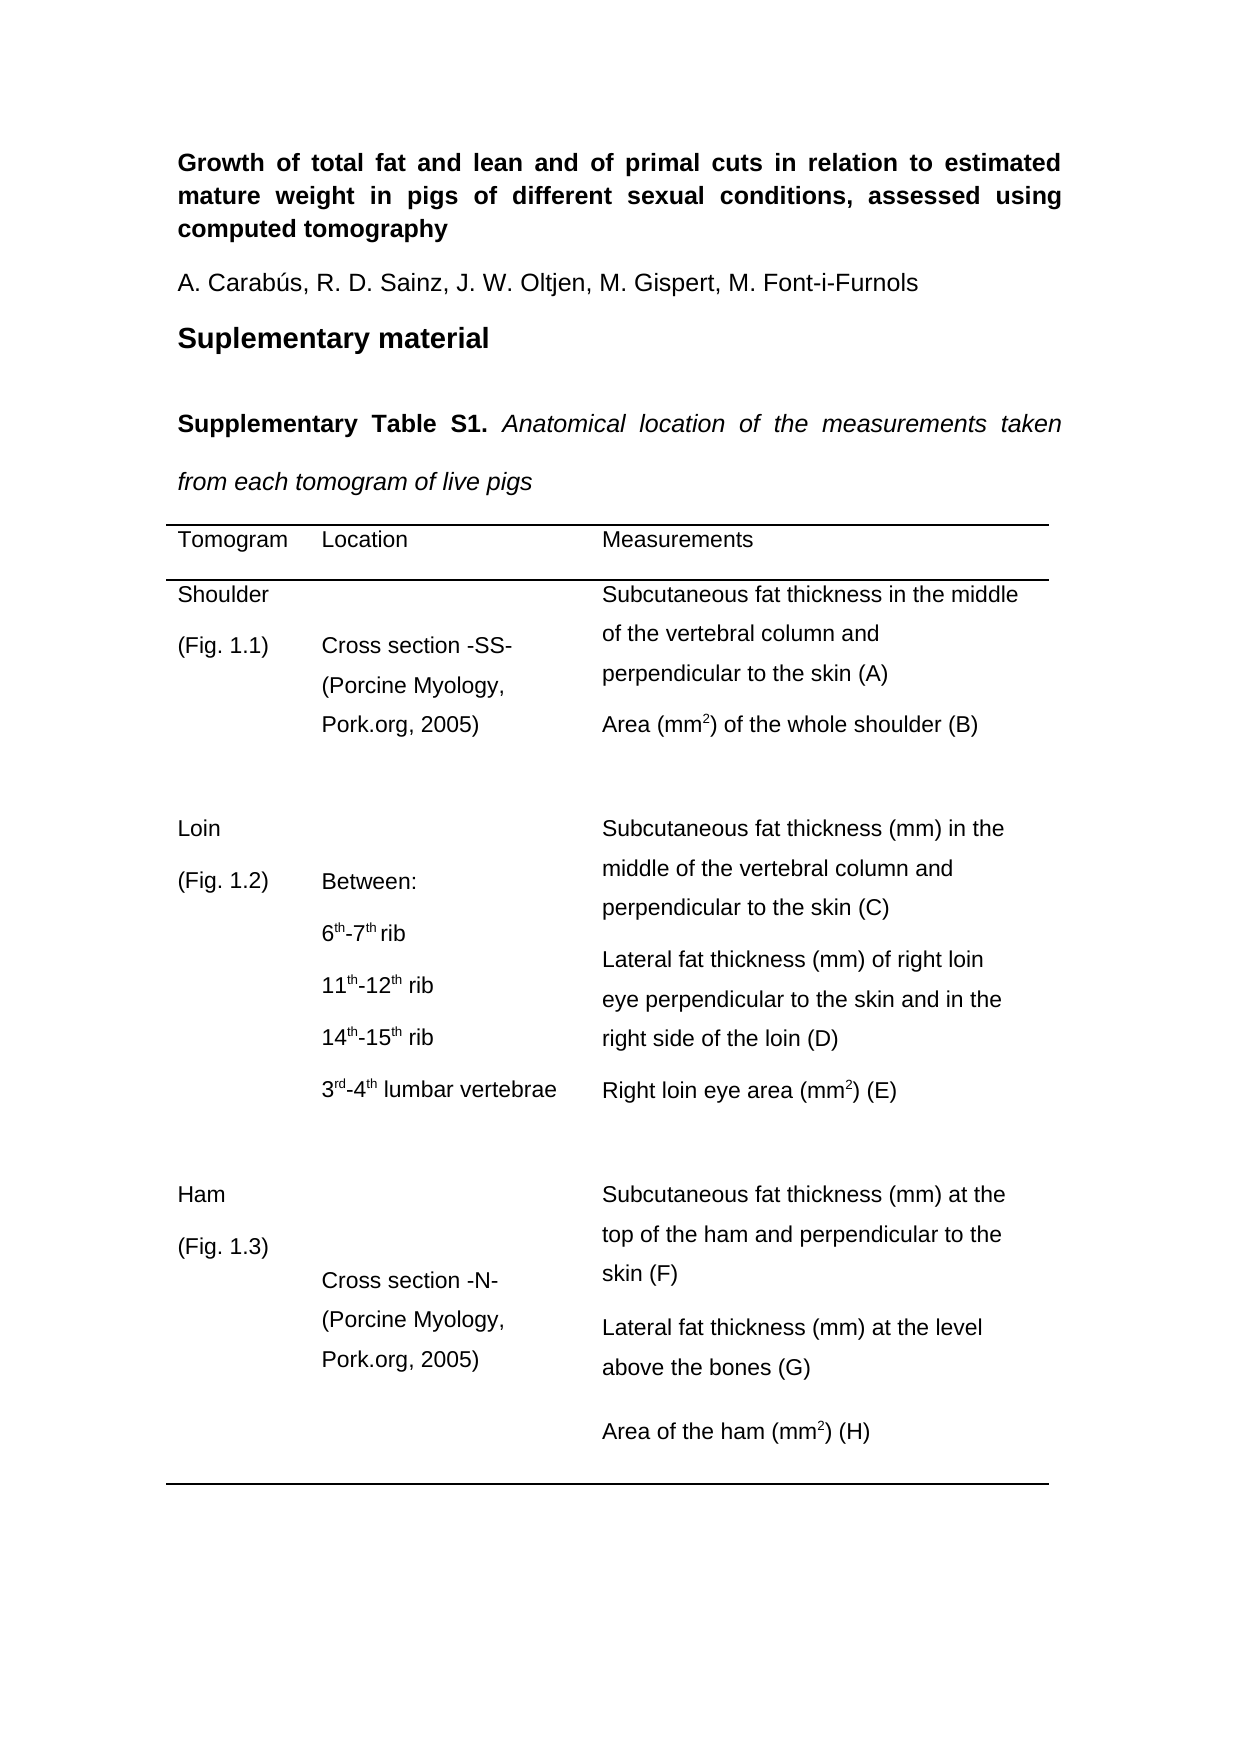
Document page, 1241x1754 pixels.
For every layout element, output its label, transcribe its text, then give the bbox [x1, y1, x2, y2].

table_cell Ham (Fig. 1.3) [166, 1181, 310, 1483]
text Suplementary material [177, 321, 1063, 355]
table_cell Area (mm2) of the whole shoulder (B) [591, 711, 1048, 815]
table_cell Lateral fat thickness (mm) at the level above the bones (G) [591, 1312, 1048, 1406]
table_cell Loin (Fig. 1.2) [166, 815, 310, 1181]
table_header Tomogram [166, 526, 310, 578]
table_cell Subcutaneous fat thickness in the middle of the vertebral column and perpendicular to the skin (A) [591, 581, 1048, 711]
table_cell Shoulder (Fig. 1.1) [166, 581, 310, 815]
table_cell Right loin eye area (mm2) (E) [591, 1077, 1048, 1181]
table_cell Cross section -SS- (Porcine Myology, Pork.org, 2005) [310, 581, 591, 815]
table_header Location [310, 526, 591, 578]
table_cell Subcutaneous fat thickness (mm) at the top of the ham and perpendicular to the skin (F) [591, 1181, 1048, 1312]
table_cell Subcutaneous fat thickness (mm) in the middle of the vertebral column and perpendicular to the skin (C) [591, 815, 1048, 946]
table_cell Lateral fat thickness (mm) of right loin eye perpendicular to the skin and in the right side of the loin (D) [591, 946, 1048, 1077]
table_header Measurements [591, 526, 1048, 578]
table_cell Cross section -N- (Porcine Myology, Pork.org, 2005) [310, 1181, 591, 1483]
text Growth of total fat and lean and of primal cuts in relation to estimated mature weight in pigs of different sexual conditions, assessed using computed tomography [177, 148, 1063, 242]
table_cell Between: 6th-7th rib 11th-12th rib 14th-15th rib 3rd-4th lumbar vertebrae [310, 815, 591, 1181]
text A. Carabús, R. D. Sainz, J. W. Oltjen, M. Gispert, M. Font-i-Furnols [177, 267, 1063, 296]
table_cell Area of the ham (mm2) (H) [591, 1406, 1048, 1483]
text Supplementary Table S1. Anatomical location of the measurements taken from each tomogram of live pigs [177, 409, 1063, 496]
